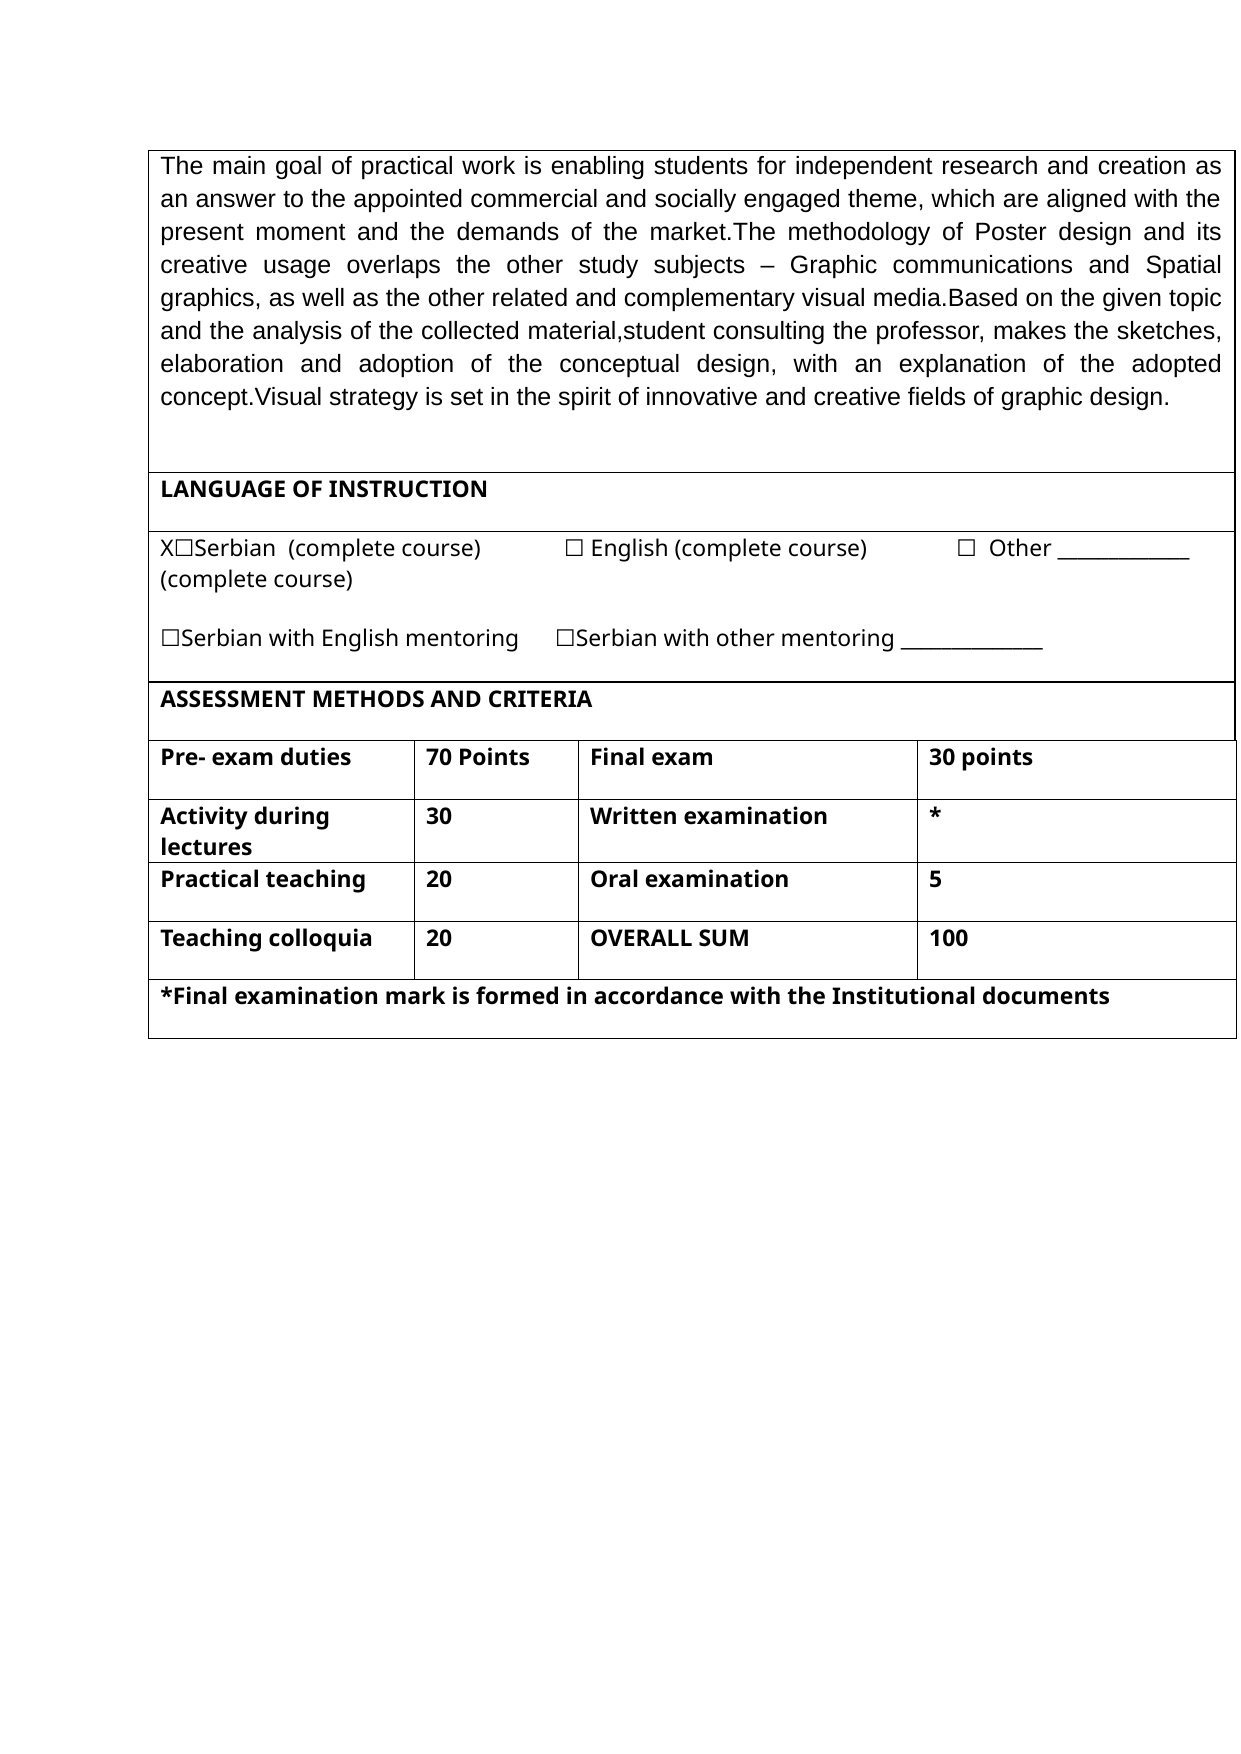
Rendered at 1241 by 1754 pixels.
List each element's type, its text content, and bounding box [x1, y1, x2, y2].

table_cell Written examination [579, 800, 917, 862]
table_cell 30 points [918, 741, 1236, 798]
table_cell Activity during lectures [149, 800, 414, 862]
table_cell 20 [415, 863, 578, 921]
table_cell 70 Points [415, 741, 578, 798]
table_cell Oral examination [579, 863, 917, 921]
table_cell X☐Serbian (complete course) ☐ English (complete course) ☐ Other _____________ (complete course) ☐Serbian with English mentoring ☐Serbian with other mentoring ______________ [149, 532, 1234, 681]
table_cell 5 [918, 863, 1236, 921]
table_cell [149, 151, 1234, 472]
table_cell Practical teaching [149, 863, 414, 921]
table_cell *Final examination mark is formed in accordance with the Institutional documents [149, 980, 1236, 1038]
table_cell OVERALL SUM [579, 922, 917, 979]
table_cell 100 [918, 922, 1236, 979]
table_cell 30 [415, 800, 578, 862]
table_cell 20 [415, 922, 578, 979]
table_cell ASSESSMENT METHODS AND CRITERIA [149, 683, 1234, 740]
table_cell Teaching colloquia [149, 922, 414, 979]
table_cell Pre- exam duties [149, 741, 414, 798]
table_cell Final exam [579, 741, 917, 798]
table_cell * [918, 800, 1236, 862]
table_cell LANGUAGE OF INSTRUCTION [149, 473, 1234, 531]
